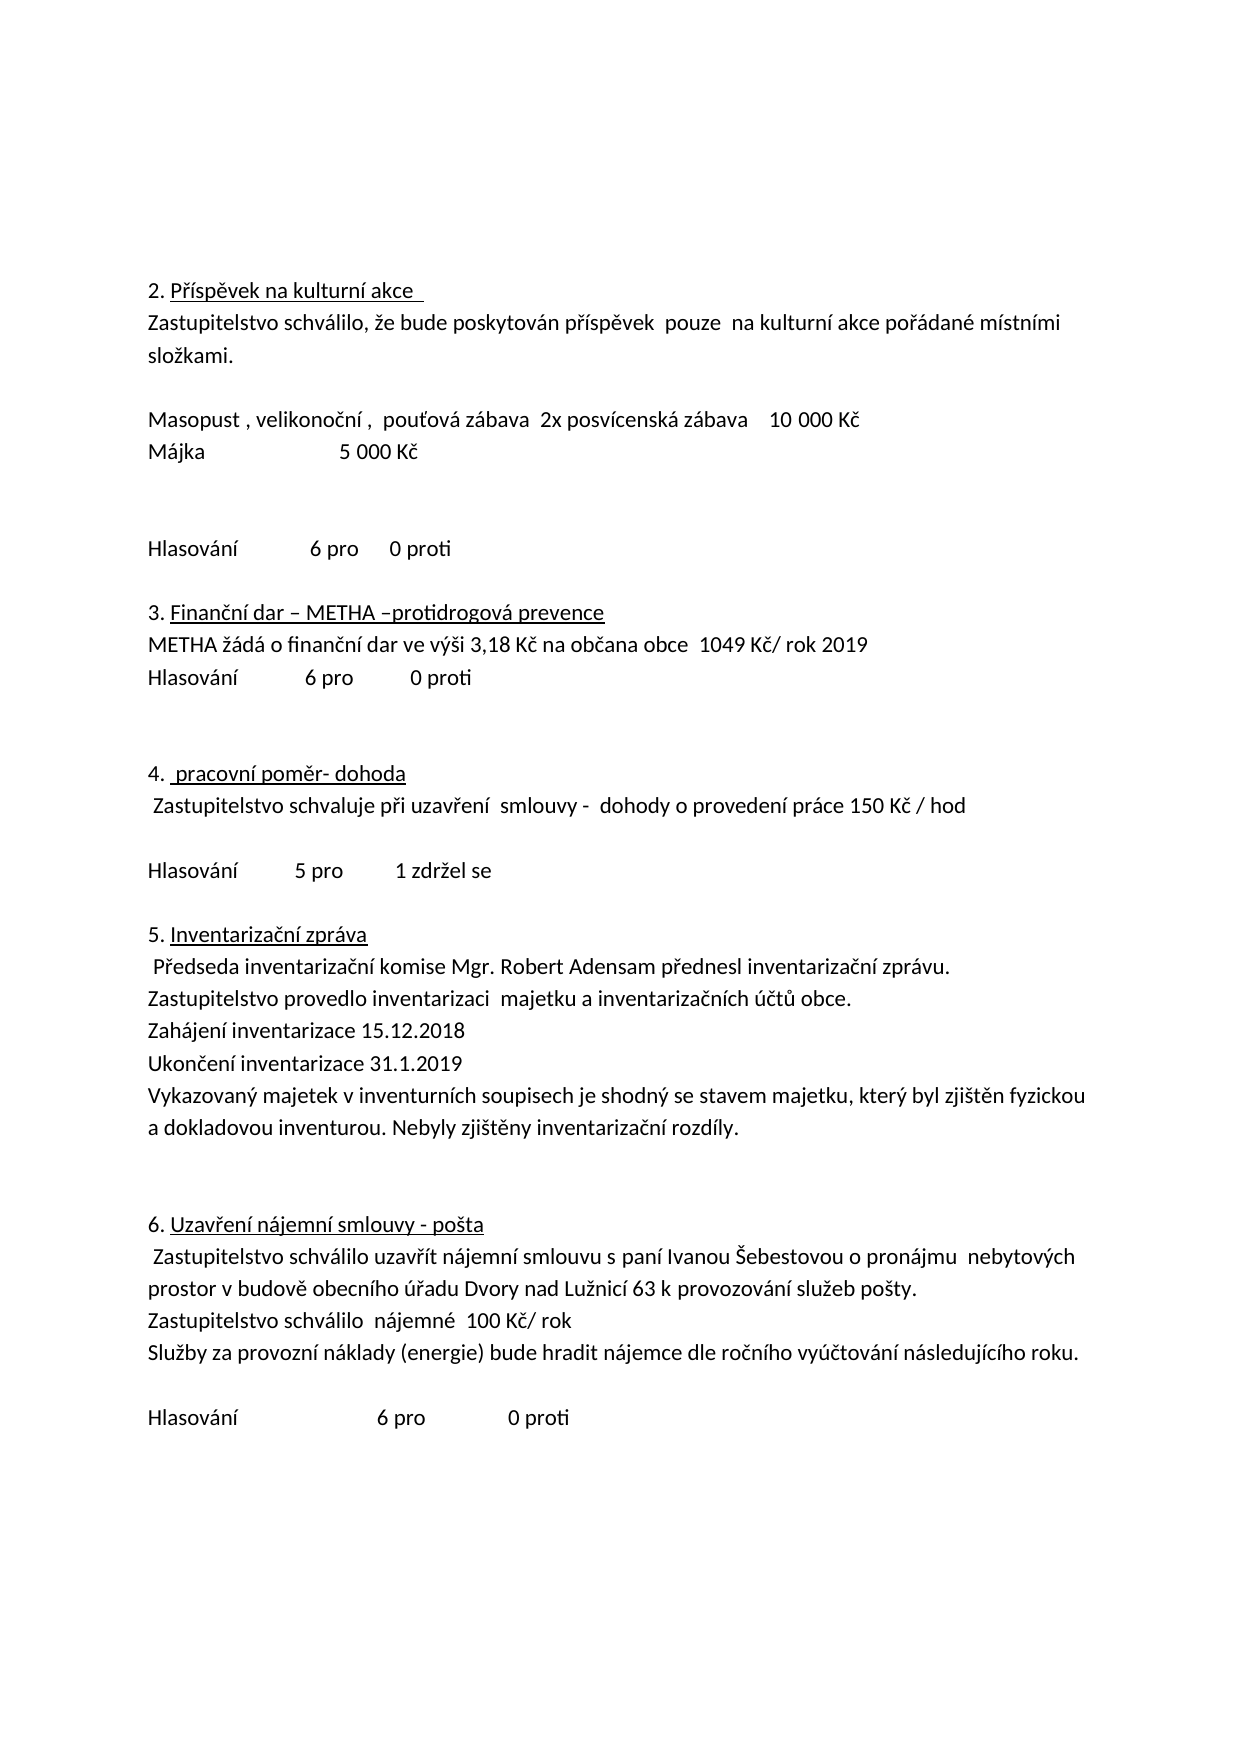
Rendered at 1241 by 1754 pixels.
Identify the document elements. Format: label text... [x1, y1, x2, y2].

text Májka 5 000 Kč [148, 437, 1093, 465]
text Služby za provozní náklady (energie) bude hradit nájemce dle ročního vyúčtování následujícího roku. [148, 1338, 1093, 1367]
text Zastupitelstvo schválilo nájemné 100 Kč/ rok [148, 1306, 1093, 1334]
text 3. Finanční dar – METHA –protidrogová prevence [148, 598, 1093, 626]
text Hlasování 5 pro 1 zdržel se [148, 856, 1093, 884]
text Zastupitelstvo schvaluje při uzavření smlouvy - dohody o provedení práce 150 Kč / hod [148, 791, 1093, 819]
text Ukončení inventarizace 31.1.2019 [148, 1049, 1093, 1077]
text Hlasování 6 pro 0 proti [148, 663, 1093, 691]
text Hlasování 6 pro 0 proti [148, 534, 1093, 562]
text Zahájení inventarizace 15.12.2018 [148, 1017, 1093, 1045]
text METHA žádá o finanční dar ve výši 3,18 Kč na občana obce 1049 Kč/ rok 2019 [148, 630, 1093, 658]
text Zastupitelstvo schválilo uzavřít nájemní smlouvu s paní Ivanou Šebestovou o pronájmu nebytových prostor v budově obecního úřadu Dvory nad Lužnicí 63 k provozování služeb pošty. [148, 1242, 1093, 1302]
text 4. pracovní poměr- dohoda [148, 759, 1093, 787]
text Předseda inventarizační komise Mgr. Robert Adensam přednesl inventarizační zprávu. [148, 952, 1093, 980]
text Hlasování 6 pro 0 proti [148, 1403, 1093, 1431]
text 5. Inventarizační zpráva [148, 920, 1093, 948]
text 6. Uzavření nájemní smlouvy - pošta [148, 1210, 1093, 1238]
text Zastupitelstvo provedlo inventarizaci majetku a inventarizačních účtů obce. [148, 984, 1093, 1012]
text Zastupitelstvo schválilo, že bude poskytován příspěvek pouze na kulturní akce pořádané místními složkami. [148, 308, 1093, 369]
text 2. Příspěvek na kulturní akce [148, 276, 1093, 304]
text Vykazovaný majetek v inventurních soupisech je shodný se stavem majetku, který byl zjištěn fyzickou a dokladovou inventurou. Nebyly zjištěny inventarizační rozdíly. [148, 1081, 1093, 1141]
text Masopust , velikonoční , pouťová zábava 2x posvícenská zábava 10 000 Kč [148, 405, 1093, 433]
